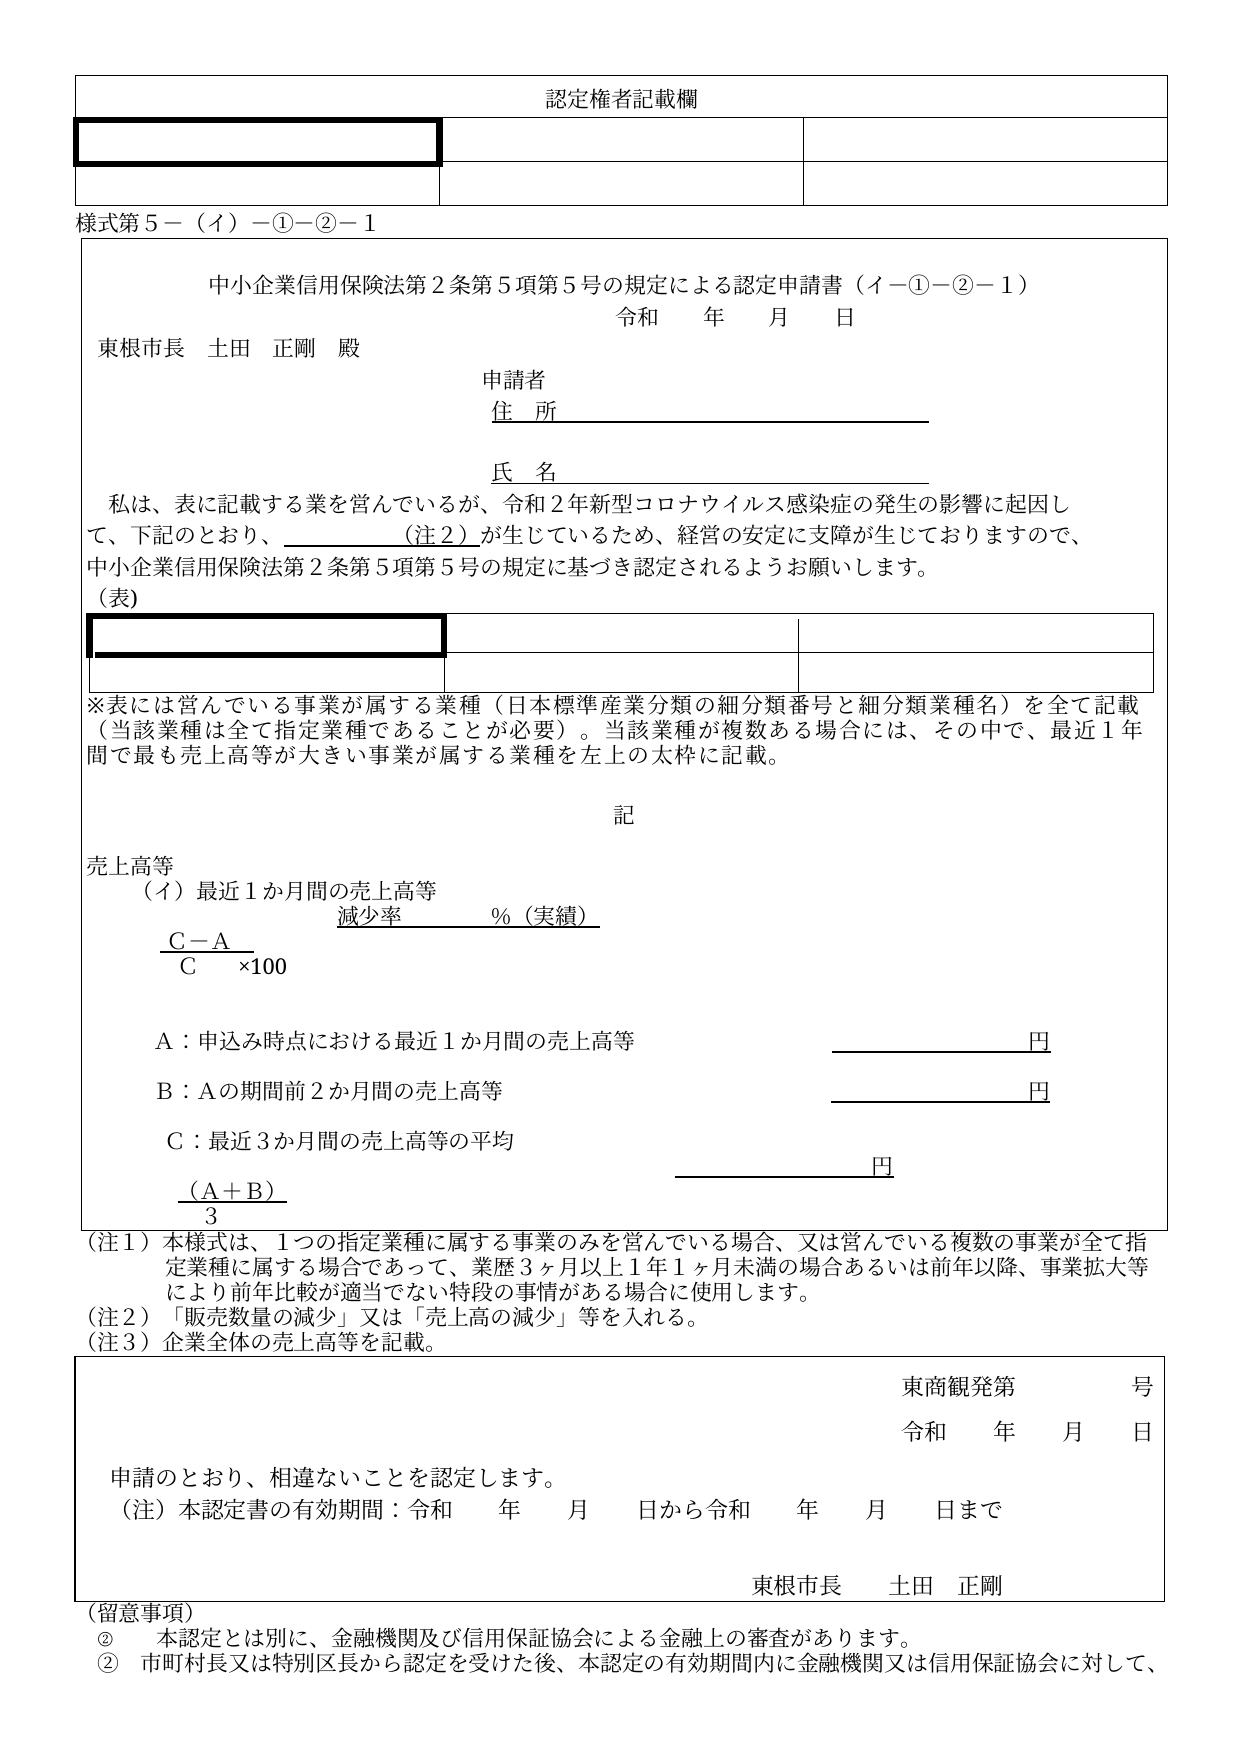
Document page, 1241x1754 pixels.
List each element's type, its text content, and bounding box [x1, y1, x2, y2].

list 本認定とは別に、金融機関及び信用保証協会による金融上の審査があります。 [97, 1627, 1165, 1652]
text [75, 1652, 1165, 1677]
text （留意事項） [75, 1602, 1165, 1627]
table_header 東商観発第 号 令和 年 月 日 申請のとおり、相違ないことを認定します。 （注）本認定書の有効期間：令和 年 月 日から令和 年 月 日まで 東根市長 土田 正剛 [76, 1357, 1164, 1601]
text （注２）「販売数量の減少」又は「売上高の減少」等を入れる。 [75, 1306, 1165, 1331]
table_cell [79, 123, 436, 161]
table_cell [443, 118, 803, 161]
table_header 中小企業信用保険法第２条第５項第５号の規定による認定申請書（イ－①－②－１） 令和 年 月 日 東根市長 土田 正剛 殿 申請者 住 所 氏 名 私は、表に記載する業を営んでいるが、令和２年新型コロナウイルス感染症の発生の影響に起因して、下記のとおり、 （注２）が生じているため、経営の安定に支障が生じておりますので、中小企業信用保険法第２条第５項第５号の規定に基づき認定されるようお願いします。 （表) ※表には営んでいる事業が属する業種（日本標準産業分類の細分類番号と細分類業種名）を全て記載（当該業種は全て指定業種であることが必要）。当該業種が複数ある場合には、その中で、最近１年間で最も売上高等が大きい事業が属する業種を左上の太枠に記載。 記 売上高等 （イ）最近１か月間の売上高等 減少率 ％（実績） Ｃ－Ａ Ｃ ×100 Ａ：申込み時点における最近１か月間の売上高等 円 Ｂ：Ａの期間前２か月間の売上高等 円 Ｃ：最近３か月間の売上高等の平均 円 （Ａ＋Ｂ） ３ [82, 239, 1167, 1229]
table_cell [76, 167, 439, 205]
text 様式第５－（イ）－①－②－１ [75, 206, 1165, 238]
text （注１）本様式は、１つの指定業種に属する事業のみを営んでいる場合、又は営んでいる複数の事業が全て指定業種に属する場合であって、業歴３ヶ月以上１年１ヶ月未満の場合あるいは前年以降、事業拡大等により前年比較が適当でない特段の事情がある場合に使用します。 [75, 1231, 1165, 1306]
table_cell [804, 118, 1167, 161]
table_header 認定権者記載欄 [76, 76, 1167, 117]
text （注３）企業全体の売上高等を記載。 [75, 1331, 1165, 1356]
table_cell [440, 162, 803, 205]
table_cell [804, 162, 1167, 205]
